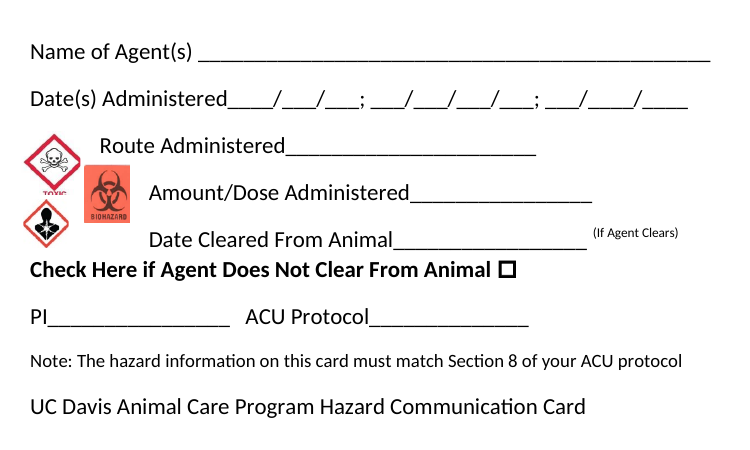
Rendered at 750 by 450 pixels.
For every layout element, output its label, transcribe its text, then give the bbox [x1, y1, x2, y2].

text Name of Agent(s) _____________________________________________ [30, 37, 712, 66]
text Amount/Dose Administered________________ [130, 178, 712, 206]
text Note: The hazard information on this card must match Section 8 of your ACU protocol [30, 349, 712, 372]
text PI________________ ACU Protocol______________ [30, 302, 712, 330]
picture [21, 199, 69, 246]
text Date Cleared From Animal_________________ (If Agent Clears) Check Here if Agent Does Not Clear From Animal [30, 225, 712, 283]
text Date(s) Administered____/___/___; ___/___/___/___; ___/____/____ [30, 84, 712, 112]
text Route Administered______________________ [81, 131, 712, 159]
picture [82, 164, 130, 221]
